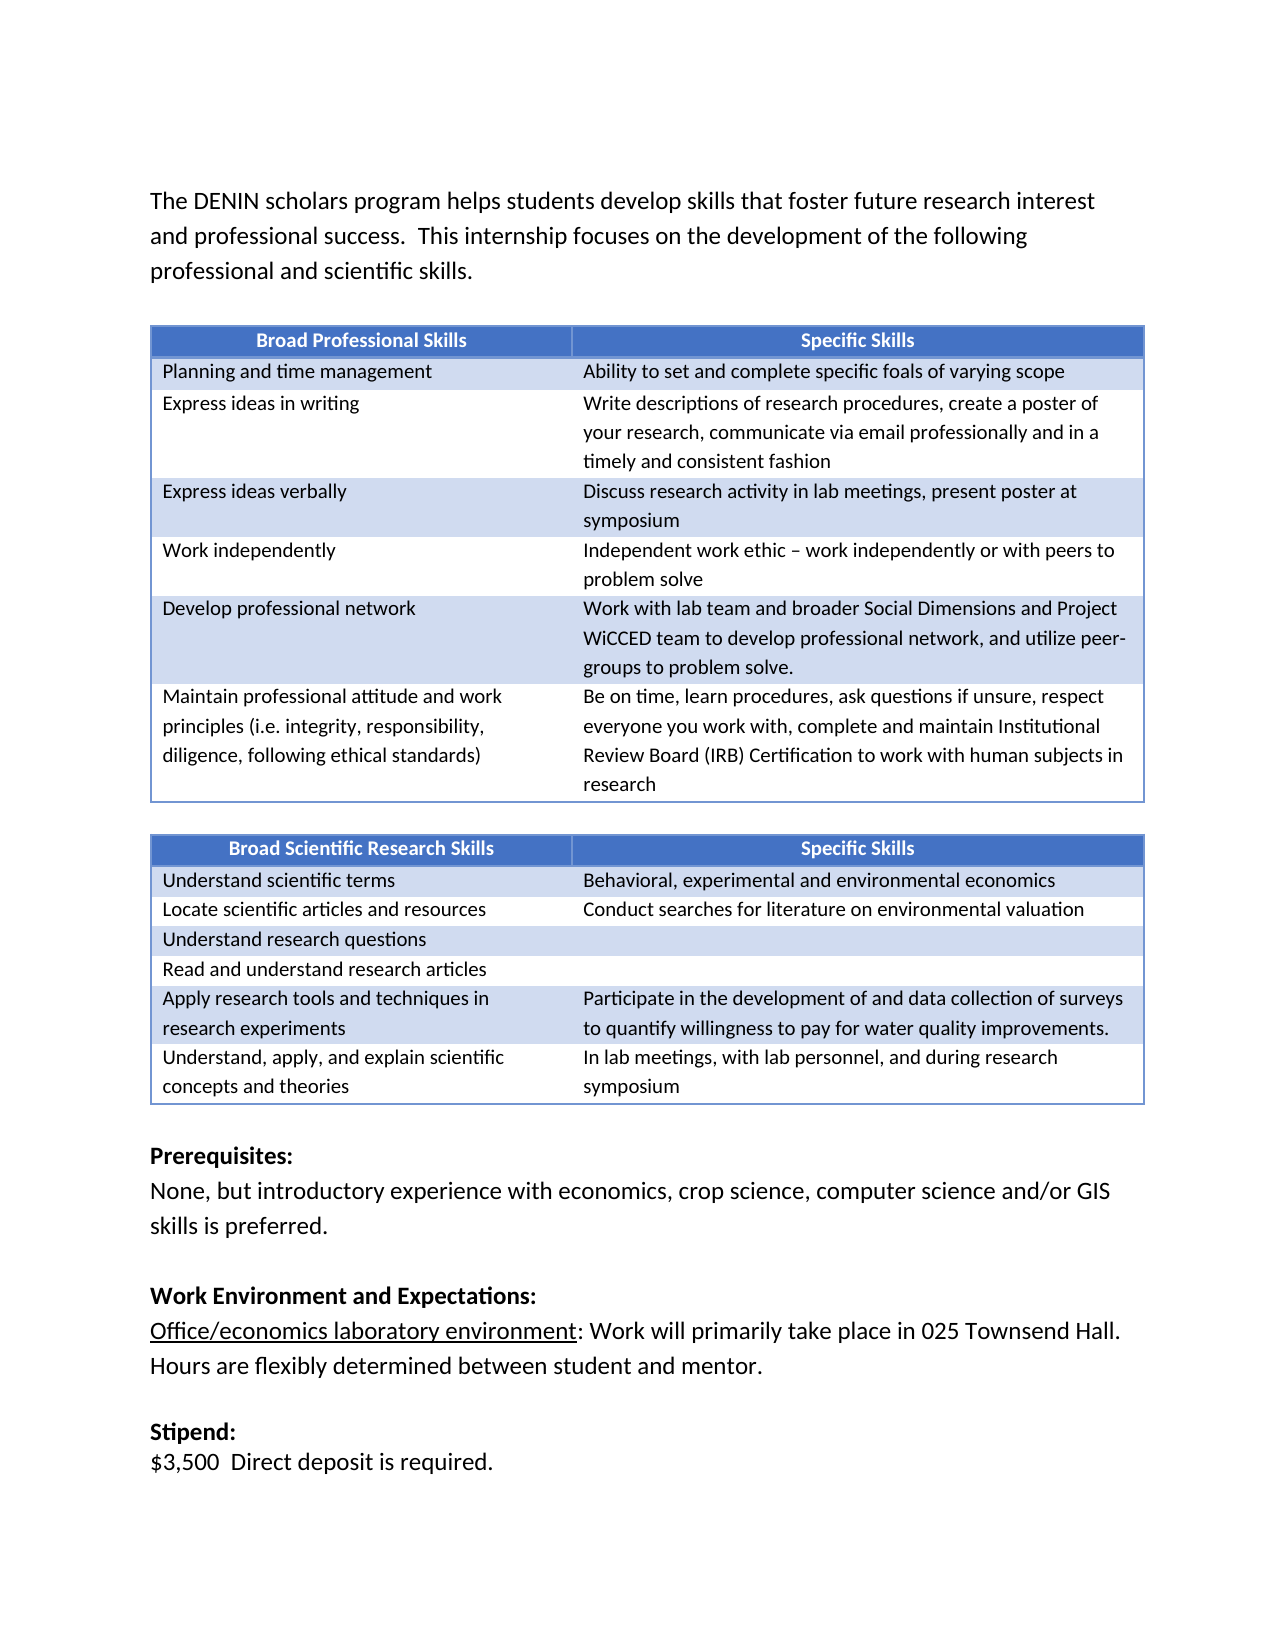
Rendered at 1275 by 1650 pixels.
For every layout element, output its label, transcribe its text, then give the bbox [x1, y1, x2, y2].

table_cell Planning and time management [152, 359, 572, 390]
table_cell Maintain professional attitude and work principles (i.e. integrity, responsibility, diligence, following ethical standards) [152, 684, 572, 801]
table_header Specific Skills [573, 836, 1143, 865]
table_cell [572, 956, 1143, 986]
table_cell In lab meetings, with lab personnel, and during research symposium [572, 1045, 1143, 1103]
text Stipend: [150, 1416, 1125, 1446]
table_cell Read and understand research articles [152, 956, 572, 986]
table_cell Express ideas verbally [152, 478, 572, 537]
table_cell Behavioral, experimental and environmental economics [572, 867, 1143, 897]
table_cell Conduct searches for literature on environmental valuation [572, 897, 1143, 926]
table_cell Ability to set and complete specific foals of varying scope [572, 359, 1143, 390]
table_cell Understand, apply, and explain scientific concepts and theories [152, 1045, 572, 1103]
table_cell Write descriptions of research procedures, create a poster of your research, communicate via email professionally and in a timely and consistent fashion [572, 390, 1143, 478]
table_cell [572, 926, 1143, 956]
text $3,500 Direct deposit is required. [150, 1446, 1125, 1477]
text None, but introductory experience with economics, crop science, computer science and/or GIS skills is preferred. [150, 1175, 1125, 1241]
table_cell Be on time, learn procedures, ask questions if unsure, respect everyone you work with, complete and maintain Institutional Review Board (IRB) Certification to work with human subjects in research [572, 684, 1143, 801]
table_cell Discuss research activity in lab meetings, present poster at symposium [572, 478, 1143, 537]
table_cell Develop professional network [152, 596, 572, 684]
table_cell Understand scientific terms [152, 867, 572, 897]
text The DENIN scholars program helps students develop skills that foster future research interest and professional success. This internship focuses on the development of the following professional and scientific skills. [150, 185, 1125, 286]
table_cell Locate scientific articles and resources [152, 897, 572, 926]
text Prerequisites: [150, 1140, 1125, 1171]
table_cell Independent work ethic – work independently or with peers to problem solve [572, 537, 1143, 596]
table_cell Understand research questions [152, 926, 572, 956]
table_cell Participate in the development of and data collection of surveys to quantify willingness to pay for water quality improvements. [572, 986, 1143, 1044]
text Office/economics laboratory environment: Work will primarily take place in 025 Townsend Hall. Hours are flexibly determined between student and mentor. [150, 1315, 1125, 1381]
table_header Broad Professional Skills [152, 327, 571, 356]
table_header Specific Skills [573, 327, 1143, 356]
table_cell Apply research tools and techniques in research experiments [152, 986, 572, 1044]
text Work Environment and Expectations: [150, 1280, 1125, 1311]
table_header Broad Scientific Research Skills [152, 836, 571, 865]
table_cell Work independently [152, 537, 572, 596]
table_cell Express ideas in writing [152, 390, 572, 478]
table_cell Work with lab team and broader Social Dimensions and Project WiCCED team to develop professional network, and utilize peer-groups to problem solve. [572, 596, 1143, 684]
